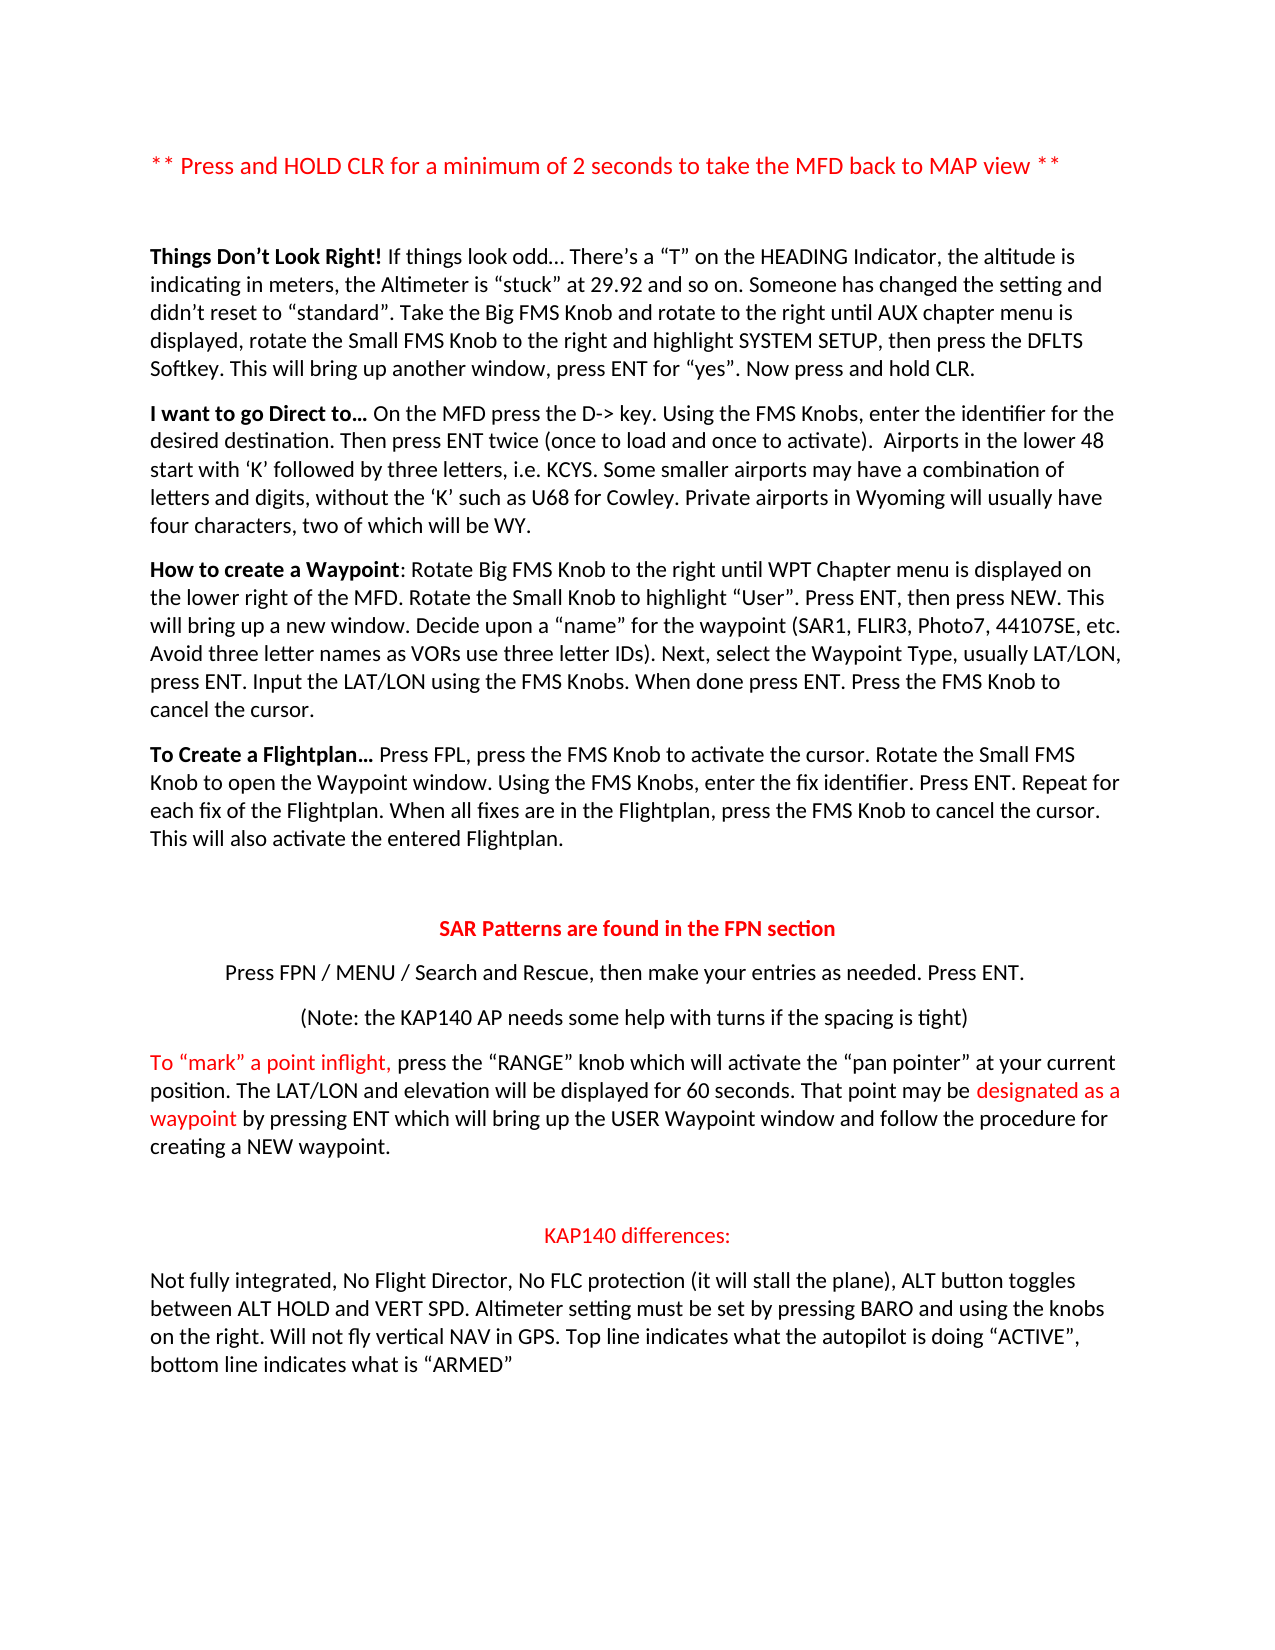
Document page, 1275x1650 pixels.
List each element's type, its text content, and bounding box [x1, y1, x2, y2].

text (Note: the KAP140 AP needs some help with turns if the spacing is tight) [150, 1003, 1125, 1031]
text How to create a Waypoint: Rotate Big FMS Knob to the right until WPT Chapter menu is displayed on the lower right of the MFD. Rotate the Small Knob to highlight “User”. Press ENT, then press NEW. This will bring up a new window. Decide upon a “name” for the waypoint (SAR1, FLIR3, Photo7, 44107SE, etc. Avoid three letter names as VORs use three letter IDs). Next, select the Waypoint Type, usually LAT/LON, press ENT. Input the LAT/LON using the FMS Knobs. When done press ENT. Press the FMS Knob to cancel the cursor. [150, 555, 1125, 723]
text Things Don’t Look Right! If things look odd… There’s a “T” on the HEADING Indicator, the altitude is indicating in meters, the Altimeter is “stuck” at 29.92 and so on. Someone has changed the setting and didn’t reset to “standard”. Take the Big FMS Knob and rotate to the right until AUX chapter menu is displayed, rotate the Small FMS Knob to the right and highlight SYSTEM SETUP, then press the DFLTS Softkey. This will bring up another window, press ENT for “yes”. Now press and hold CLR. [150, 242, 1125, 382]
text KAP140 differences: [150, 1221, 1125, 1249]
text Not fully integrated, No Flight Director, No FLC protection (it will stall the plane), ALT button toggles between ALT HOLD and VERT SPD. Altimeter setting must be set by pressing BARO and using the knobs on the right. Will not fly vertical NAV in GPS. Top line indicates what the autopilot is doing “ACTIVE”, bottom line indicates what is “ARMED” [150, 1266, 1125, 1378]
text To Create a Flightplan… Press FPL, press the FMS Knob to activate the cursor. Rotate the Small FMS Knob to open the Waypoint window. Using the FMS Knobs, enter the fix identifier. Press ENT. Repeat for each fix of the Flightplan. When all fixes are in the Flightplan, press the FMS Knob to cancel the cursor. This will also activate the entered Flightplan. [150, 740, 1125, 852]
text Press FPN / MENU / Search and Rescue, then make your entries as needed. Press ENT. [150, 958, 1125, 986]
text I want to go Direct to… On the MFD press the D-> key. Using the FMS Knobs, enter the identifier for the desired destination. Then press ENT twice (once to load and once to activate). Airports in the lower 48 start with ‘K’ followed by three letters, i.e. KCYS. Some smaller airports may have a combination of letters and digits, without the ‘K’ such as U68 for Cowley. Private airports in Wyoming will usually have four characters, two of which will be WY. [150, 399, 1125, 539]
text SAR Patterns are found in the FPN section [150, 914, 1125, 942]
text ** Press and HOLD CLR for a minimum of 2 seconds to take the MFD back to MAP view ** [150, 150, 1125, 181]
text To “mark” a point inflight, press the “RANGE” knob which will activate the “pan pointer” at your current position. The LAT/LON and elevation will be displayed for 60 seconds. That point may be designated as a waypoint by pressing ENT which will bring up the USER Waypoint window and follow the procedure for creating a NEW waypoint. [150, 1048, 1125, 1160]
